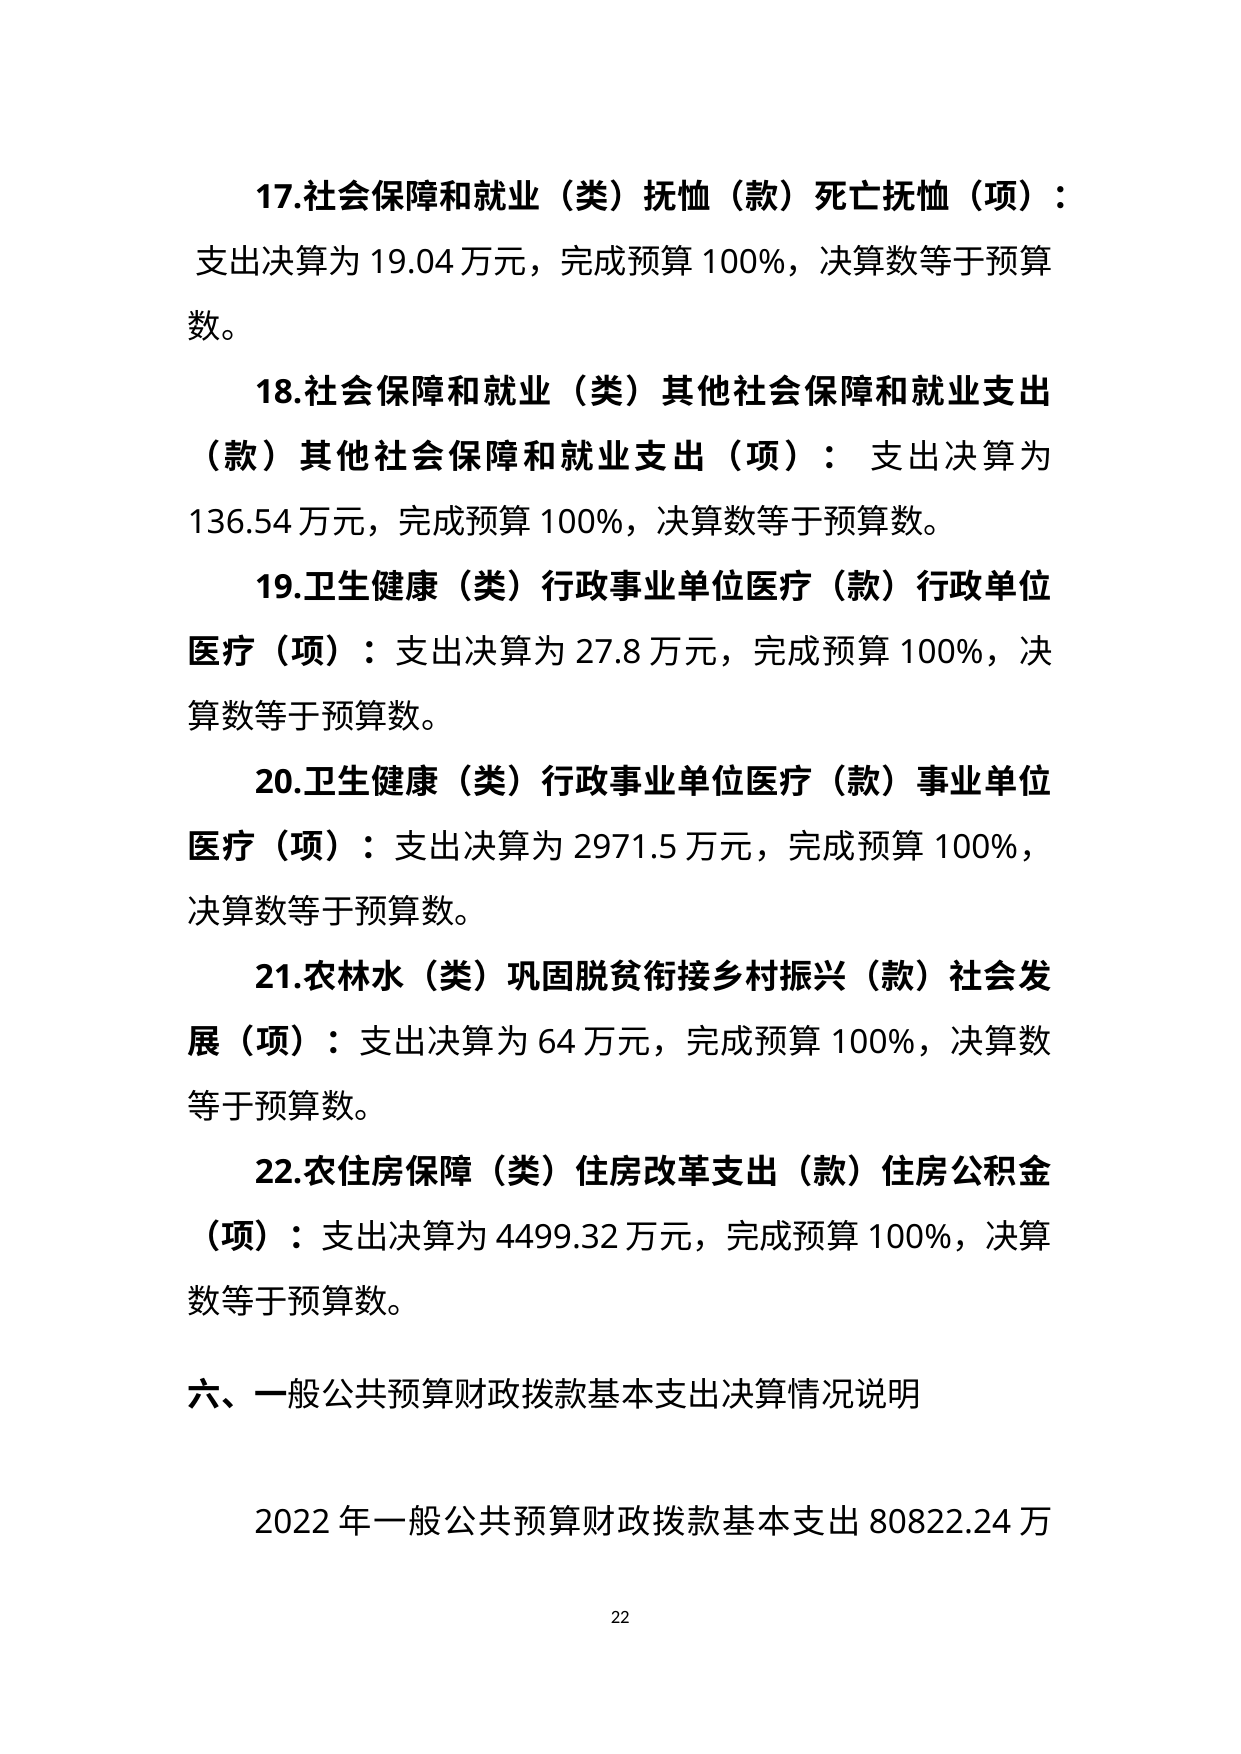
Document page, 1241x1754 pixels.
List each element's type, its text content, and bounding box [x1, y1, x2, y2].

text 20.卫生健康（类）行政事业单位医疗（款）事业单位医疗（项）：支出决算为2971.5万元，完成预算100%，决算数等于预算数。 [187, 747, 1053, 942]
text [187, 1486, 1053, 1551]
text 21.农林水（类）巩固脱贫衔接乡村振兴（款）社会发展（项）：支出决算为64万元，完成预算100%，决算数等于预算数。 [187, 942, 1053, 1137]
text 18.社会保障和就业（类）其他社会保障和就业支出（款）其他社会保障和就业支出（项）： 支出决算为136.54万元，完成预算100%，决算数等于预算数。 [187, 357, 1053, 552]
text 22.农住房保障（类）住房改革支出（款）住房公积金（项）：支出决算为4499.32万元，完成预算100%，决算数等于预算数。 [187, 1137, 1053, 1332]
text 17.社会保障和就业（类）抚恤（款）死亡抚恤（项）： 支出决算为19.04万元，完成预算100%，决算数等于预算数。 [187, 162, 1053, 357]
subtitle 一般公共预算财政拨款基本支出决算情况说明 [187, 1359, 1053, 1424]
text 19.卫生健康（类）行政事业单位医疗（款）行政单位医疗（项）：支出决算为27.8万元，完成预算100%，决算数等于预算数。 [187, 552, 1053, 747]
